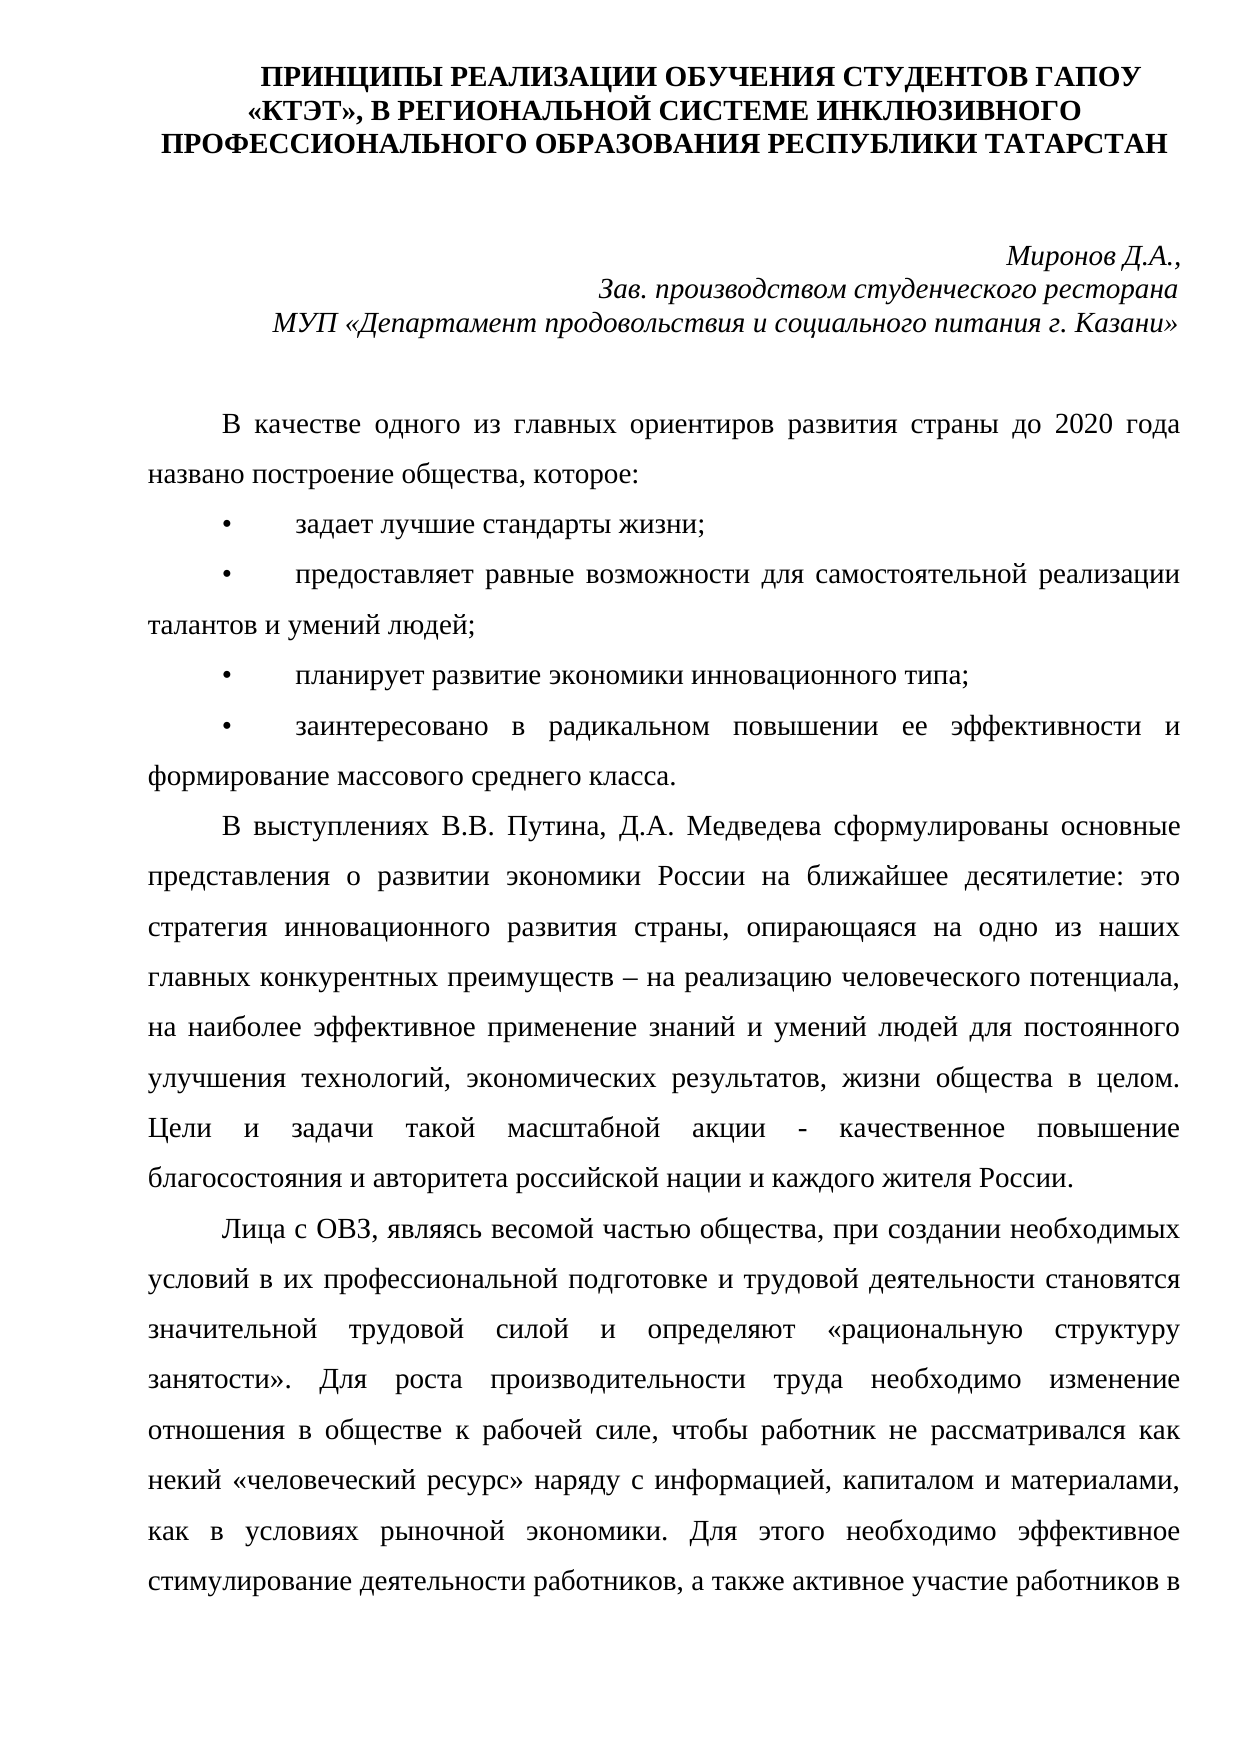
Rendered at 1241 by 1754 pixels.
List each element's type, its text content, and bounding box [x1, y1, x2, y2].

text Зав. производством студенческого ресторана [148, 272, 1181, 305]
text МУП «Департамент продовольствия и социального питания г. Казани» [148, 305, 1181, 339]
text • предоставляет равные возможности для самостоятельной реализации талантов и умений людей; [148, 557, 1181, 641]
text ПРИНЦИПЫ РЕАЛИЗАЦИИ ОБУЧЕНИЯ СТУДЕНТОВ ГАПОУ «КТЭТ», В РЕГИОНАЛЬНОЙ СИСТЕМЕ ИНКЛЮЗИВНОГО ПРОФЕССИОНАЛЬНОГО ОБРАЗОВАНИЯ РЕСПУБЛИКИ ТАТАРСТАН [148, 59, 1181, 160]
text В выступлениях В.В. Путина, Д.А. Медведева сформулированы основные представления о развитии экономики России на ближайшее десятилетие: это стратегия инновационного развития страны, опирающаяся на одно из наших главных конкурентных преимуществ – на реализацию человеческого потенциала, на наиболее эффективное применение знаний и умений людей для постоянного улучшения технологий, экономических результатов, жизни общества в целом. Цели и задачи такой масштабной акции - качественное повышение благосостояния и авторитета российской нации и каждого жителя России. [148, 808, 1181, 1194]
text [148, 1211, 1181, 1596]
text • задает лучшие стандарты жизни; [148, 506, 1181, 540]
text • планирует развитие экономики инновационного типа; [148, 657, 1181, 691]
text Миронов Д.А., [148, 238, 1181, 272]
text В качестве одного из главных ориентиров развития страны до 2020 года названо построение общества, которое: [148, 406, 1181, 489]
text • заинтересовано в радикальном повышении ее эффективности и формирование массового среднего класса. [148, 708, 1181, 791]
